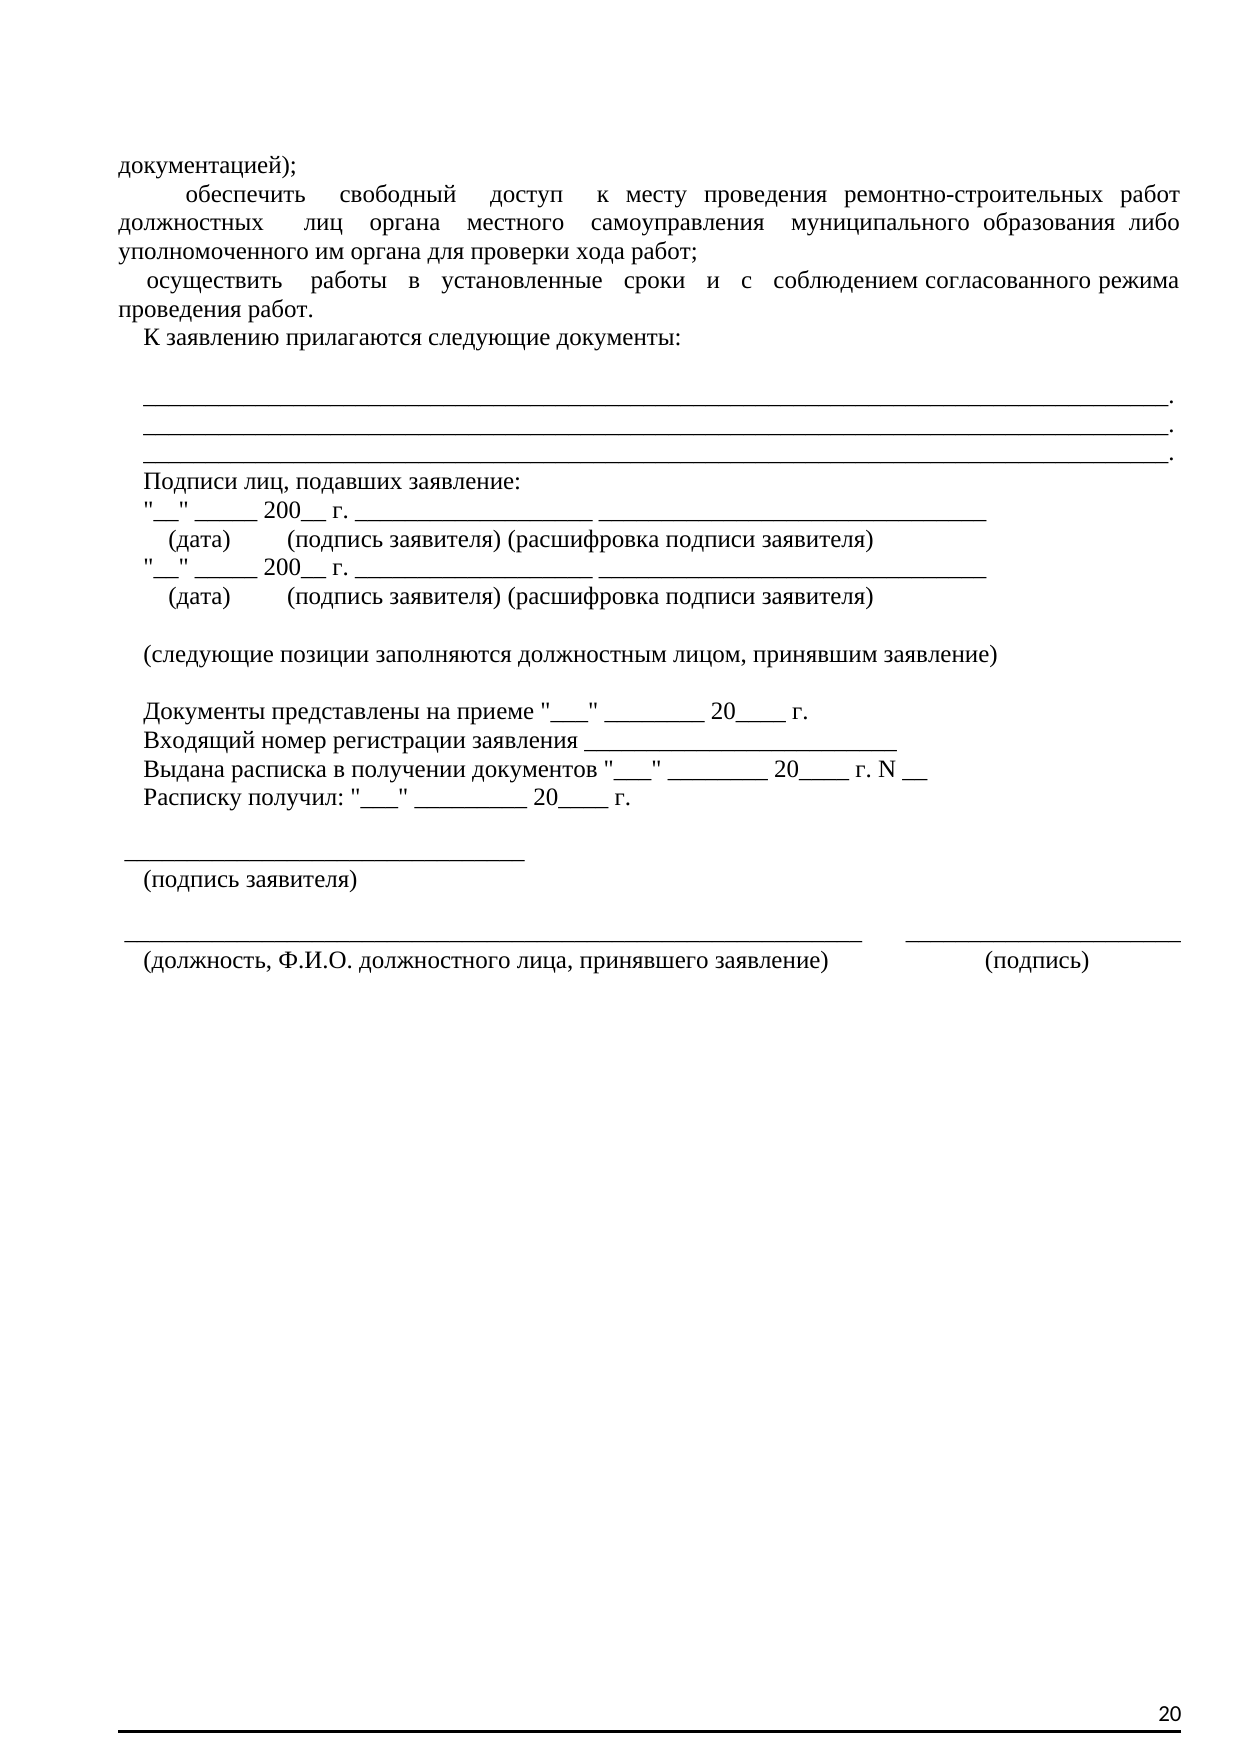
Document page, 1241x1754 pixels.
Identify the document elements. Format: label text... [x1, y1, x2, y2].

text Подписи лиц, подавших заявление: [118, 466, 1181, 495]
text Расписку получил: "___" _________ 20____ г. [118, 782, 1181, 811]
text К заявлению прилагаются следующие документы: [118, 322, 1181, 351]
text Входящий номер регистрации заявления _________________________ [118, 725, 1181, 754]
text (подпись заявителя) [118, 864, 1181, 892]
text "__" _____ 200__ г. ___________________ _______________________________ [118, 552, 1181, 581]
text осуществить работы в установленные сроки и с соблюдением согласованного режима проведения работ. [118, 265, 1181, 322]
text Документы представлены на приеме "___" ________ 20____ г. [118, 696, 1181, 725]
text (дата) (подпись заявителя) (расшифровка подписи заявителя) [118, 581, 1181, 610]
text (дата) (подпись заявителя) (расшифровка подписи заявителя) [118, 524, 1181, 552]
text __________________________________________________________________________________. [118, 409, 1181, 437]
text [118, 150, 1181, 179]
text __________________________________________________________________________________. [118, 437, 1181, 466]
text ________________________________ [118, 835, 1181, 864]
text __________________________________________________________________________________. [118, 380, 1181, 409]
text (должность, Ф.И.О. должностного лица, принявшего заявление) (подпись) [118, 945, 1181, 973]
text "__" _____ 200__ г. ___________________ _______________________________ [118, 495, 1181, 524]
text обеспечить свободный доступ к месту проведения ремонтно-строительных работ должностных лиц органа местного самоуправления муниципального образования либо уполномоченного им органа для проверки хода работ; [118, 179, 1181, 265]
text Выдана расписка в получении документов "___" ________ 20____ г. N __ [118, 754, 1181, 782]
text (следующие позиции заполняются должностным лицом, принявшим заявление) [118, 639, 1181, 667]
text ___________________________________________________________ ______________________ [118, 916, 1181, 945]
